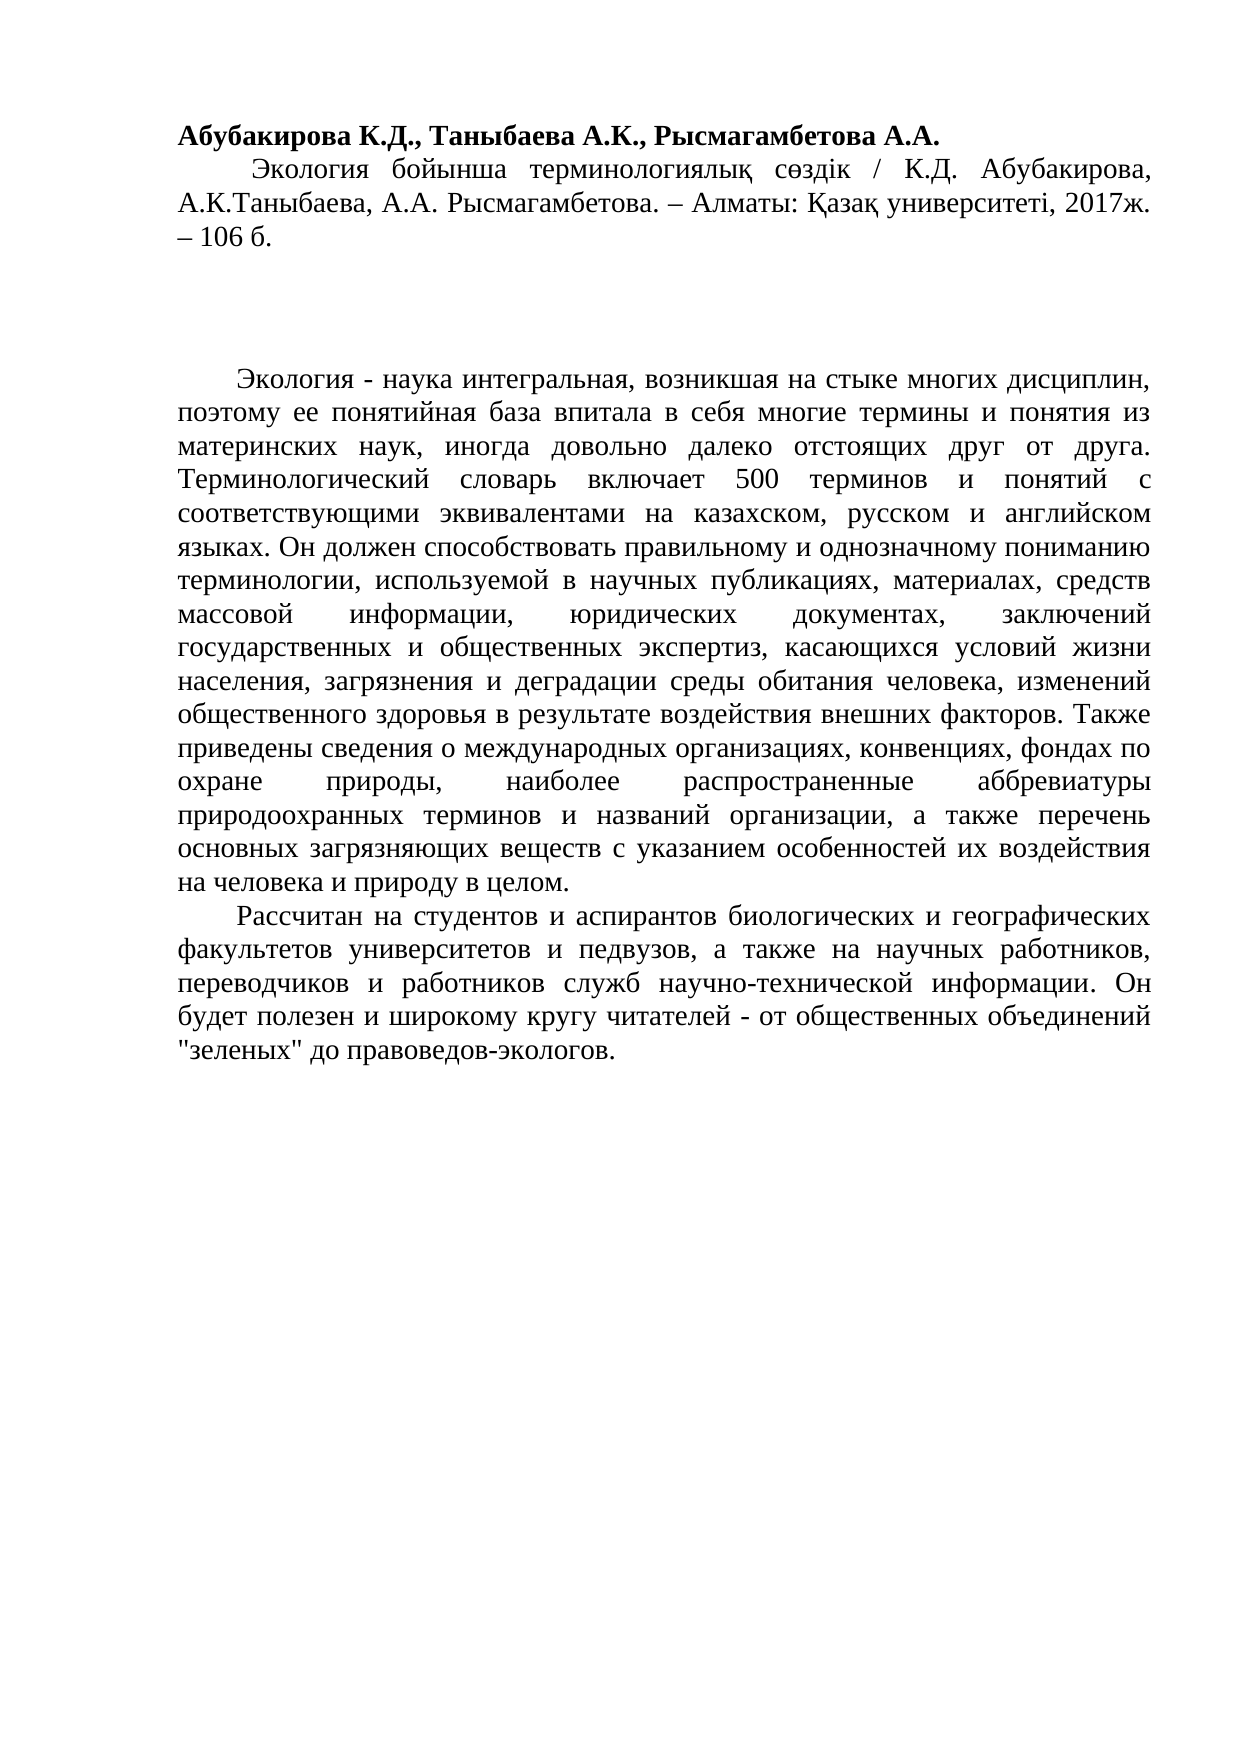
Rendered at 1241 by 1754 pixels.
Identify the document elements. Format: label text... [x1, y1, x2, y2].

text Абубакирова К.Д., Таныбаева А.К., Рысмагамбетова А.А. [177, 118, 1152, 152]
text Экология бойынша терминологиялық сөздік / К.Д. Абубакирова, А.К.Таныбаева, А.А. Рысмагамбетова. – Алматы: Қазақ университеті, 2017ж. – 106 б. [177, 152, 1152, 252]
text Экология - наука интегральная, возникшая на стыке многих дисциплин, поэтому ее понятийная база впитала в себя многие термины и понятия из материнских наук, иногда довольно далеко отстоящих друг от друга. Терминологический словарь включает 500 терминов и понятий с соответствующими эквивалентами на казахском, русском и английском языках. Он должен способствовать правильному и однозначному пониманию терминологии, используемой в научных публикациях, материалах, средств массовой информации, юридических документах, заключений государственных и общественных экспертиз, касающихся условий жизни населения, загрязнения и деградации среды обитания человека, изменений общественного здоровья в результате воздействия внешних факторов. Также приведены сведения о международных организациях, конвенциях, фондах по охране природы, наиболее распространенные аббревиатуры природоохранных терминов и названий организации, а также перечень основных загрязняющих веществ с указанием особенностей их воздействия на человека и природу в целом. [177, 361, 1152, 898]
text Рассчитан на студентов и аспирантов биологических и географических факультетов университетов и педвузов, а также на научных работников, переводчиков и работников служб научно-технической информации. Он будет полезен и широкому кругу читателей - от общественных объединений "зеленых" до правоведов-экологов. [177, 898, 1152, 1065]
